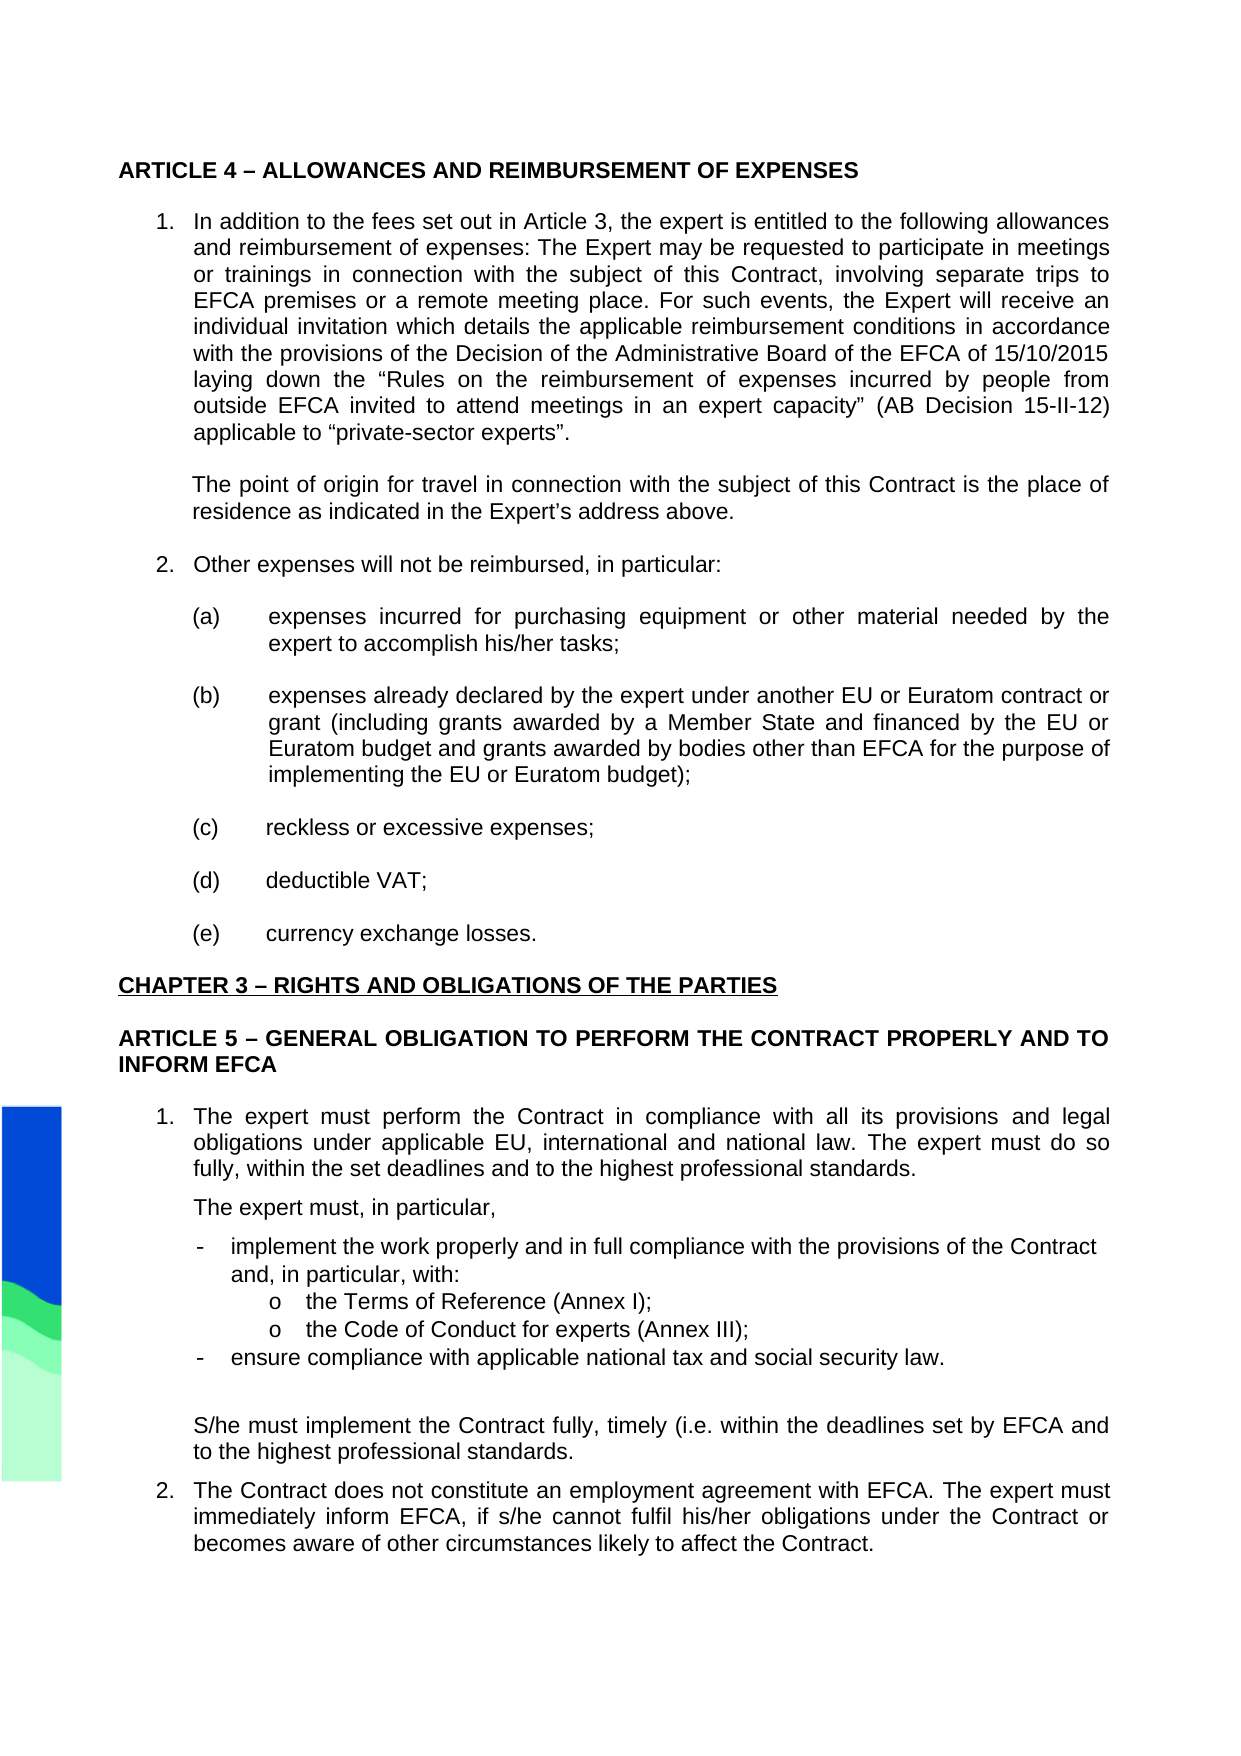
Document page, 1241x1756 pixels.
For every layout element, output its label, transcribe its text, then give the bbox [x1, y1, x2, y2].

list The expert must perform the Contract in compliance with all its provisions and legal obligations under applicable EU, international and national law. The expert must do so fully, within the set deadlines and to the highest professional standards. [156, 1103, 1110, 1182]
text The expert must, in particular, [156, 1194, 1110, 1221]
text S/he must implement the Contract fully, timely (i.e. within the deadlines set by EFCA and to the highest professional standards. [193, 1412, 1110, 1464]
text (b) expenses already declared by the expert under another EU or Euratom contract or grant (including grants awarded by a Member State and financed by the EU or Euratom budget and grants awarded by bodies other than EFCA for the purpose of implementing the EU or Euratom budget); [192, 682, 1110, 788]
text ARTICLE 5 – GENERAL OBLIGATION TO PERFORM THE CONTRACT PROPERLY AND TO INFORM EFCA [118, 1025, 1110, 1078]
text (c) reckless or excessive expenses; [192, 814, 1110, 840]
text CHAPTER 3 – RIGHTS AND OBLIGATIONS OF THE PARTIES [118, 972, 1110, 998]
text (e) currency exchange losses. [192, 919, 1110, 946]
text ARTICLE 4 – ALLOWANCES AND REIMBURSEMENT OF EXPENSES [118, 157, 1110, 183]
text The point of origin for travel in connection with the subject of this Contract is the place of residence as indicated in the Expert’s address above. [192, 471, 1110, 524]
list implement the work properly and in full compliance with the provisions of the Contract and, in particular, with: [193, 1233, 1110, 1288]
text (d) deductible VAT; [192, 867, 1110, 893]
list Other expenses will not be reimbursed, in particular: [156, 551, 1110, 577]
list In addition to the fees set out in Article 3, the expert is entitled to the following allowances and reimbursement of expenses: The Expert may be requested to participate in meetings or trainings in connection with the subject of this Contract, involving separate trips to EFCA premises or a remote meeting place. For such events, the Expert will receive an individual invitation which details the applicable reimbursement conditions in accordance with the provisions of the Decision of the Administrative Board of the EFCA of 15/10/2015 laying down the “Rules on the reimbursement of expenses incurred by people from outside EFCA invited to attend meetings in an expert capacity” (AB Decision 15-II-12) applicable to “private-sector experts”. [156, 208, 1110, 445]
text (a) expenses incurred for purchasing equipment or other material needed by the expert to accomplish his/her tasks; [192, 603, 1110, 656]
picture [1, 170, 1238, 1517]
list The Contract does not constitute an employment agreement with EFCA. The expert must immediately inform EFCA, if s/he cannot fulfil his/her obligations under the Contract or becomes aware of other circumstances likely to affect the Contract. [156, 1477, 1110, 1556]
list ensure compliance with applicable national tax and social security law. [193, 1344, 1110, 1373]
list the Terms of Reference (Annex I); [268, 1288, 1110, 1316]
list the Code of Conduct for experts (Annex III); [268, 1316, 1110, 1344]
